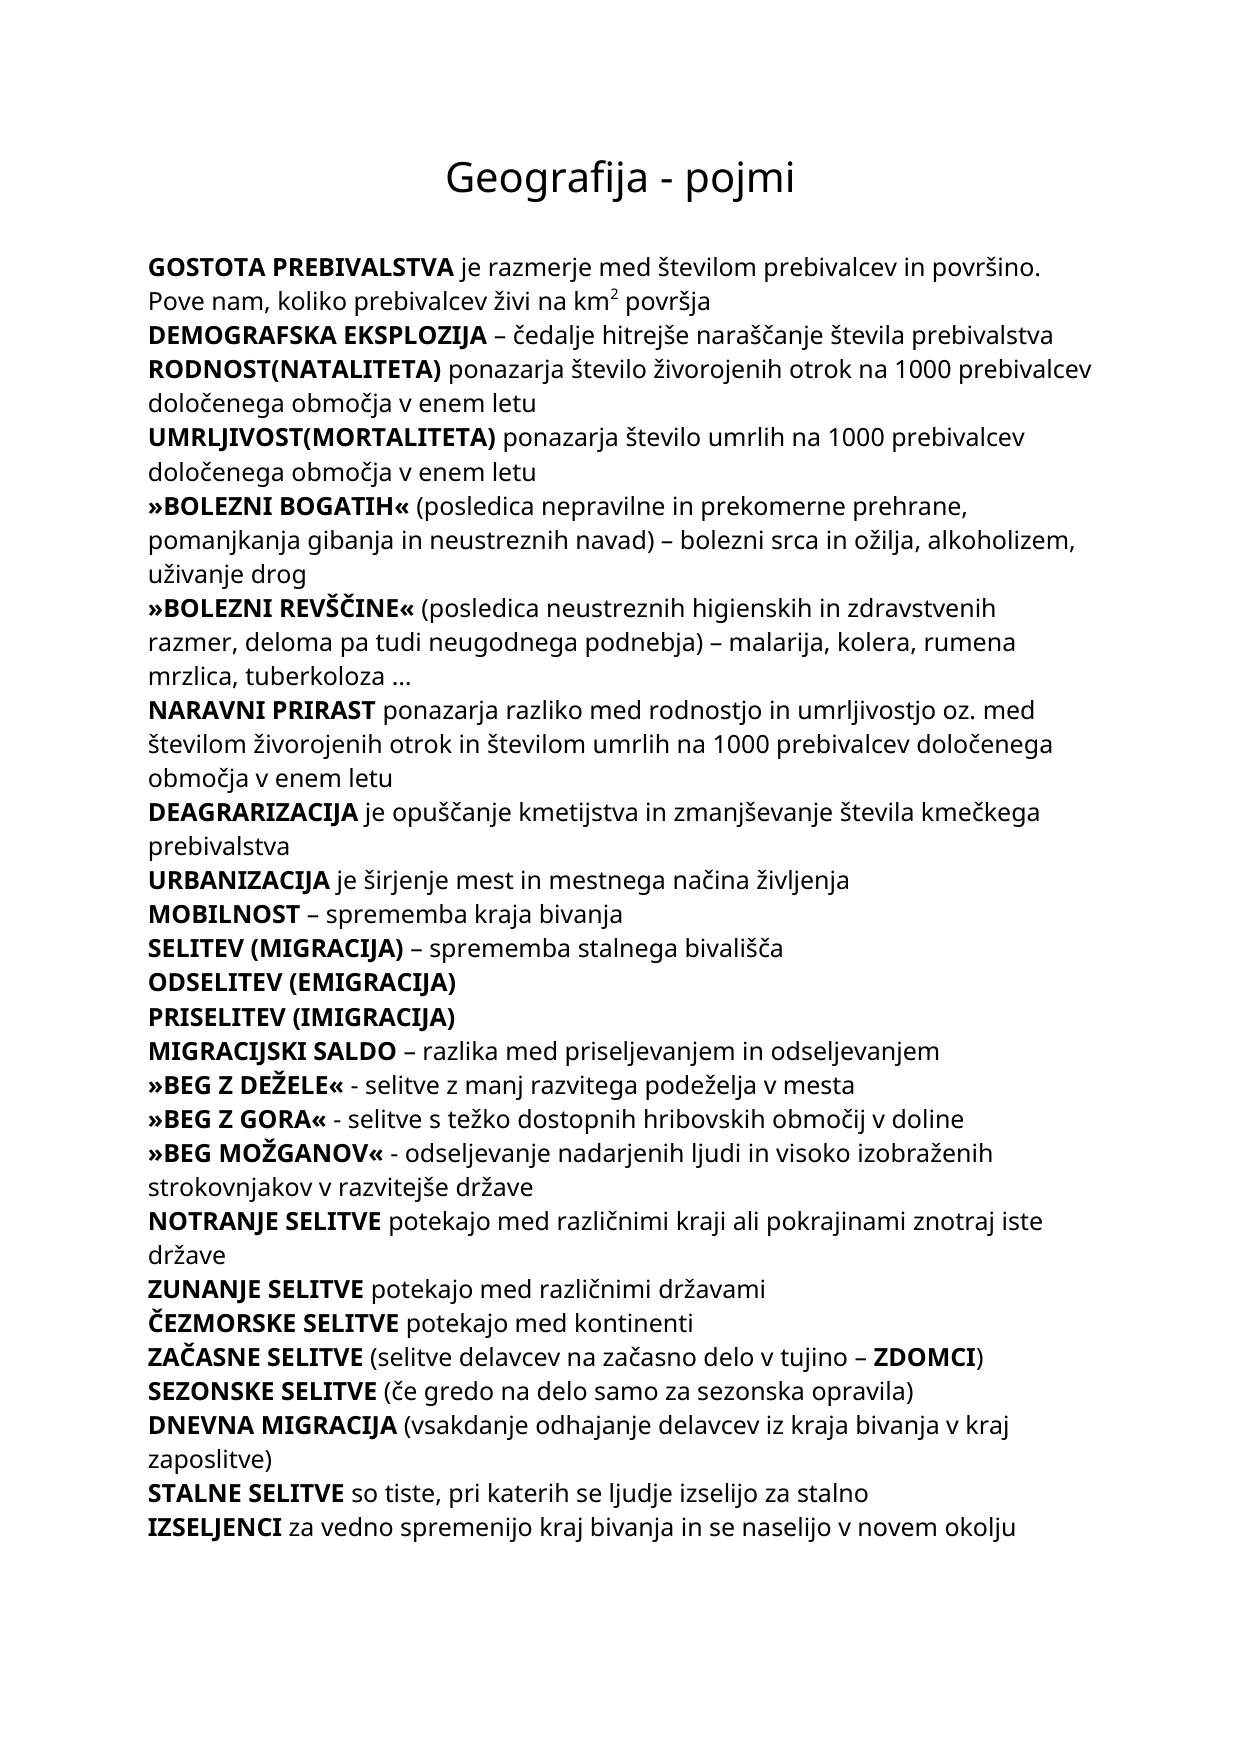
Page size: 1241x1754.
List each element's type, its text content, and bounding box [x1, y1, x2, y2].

text GOSTOTA PREBIVALSTVA je razmerje med številom prebivalcev in površino. Pove nam, koliko prebivalcev živi na km2 površja [148, 250, 1093, 318]
text ZAČASNE SELITVE (selitve delavcev na začasno delo v tujino – ZDOMCI) [148, 1340, 1093, 1374]
text DNEVNA MIGRACIJA (vsakdanje odhajanje delavcev iz kraja bivanja v kraj zaposlitve) [148, 1408, 1093, 1476]
text »BEG MOŽGANOV« - odseljevanje nadarjenih ljudi in visoko izobraženih strokovnjakov v razvitejše države [148, 1135, 1093, 1203]
text ODSELITEV (EMIGRACIJA) [148, 965, 1093, 999]
text PRISELITEV (IMIGRACIJA) [148, 999, 1093, 1033]
text STALNE SELITVE so tiste, pri katerih se ljudje izselijo za stalno [148, 1476, 1093, 1510]
text NOTRANJE SELITVE potekajo med različnimi kraji ali pokrajinami znotraj iste države [148, 1203, 1093, 1272]
text MIGRACIJSKI SALDO – razlika med priseljevanjem in odseljevanjem [148, 1033, 1093, 1067]
text UMRLJIVOST(MORTALITETA) ponazarja število umrlih na 1000 prebivalcev določenega območja v enem letu [148, 420, 1093, 488]
text RODNOST(NATALITETA) ponazarja število živorojenih otrok na 1000 prebivalcev določenega območja v enem letu [148, 352, 1093, 420]
text »BEG Z DEŽELE« - selitve z manj razvitega podeželja v mesta [148, 1067, 1093, 1101]
text MOBILNOST – sprememba kraja bivanja [148, 897, 1093, 931]
text »BOLEZNI REVŠČINE« (posledica neustreznih higienskih in zdravstvenih razmer, deloma pa tudi neugodnega podnebja) – malarija, kolera, rumena mrzlica, tuberkoloza … [148, 590, 1093, 693]
text NARAVNI PRIRAST ponazarja razliko med rodnostjo in umrljivostjo oz. med številom živorojenih otrok in številom umrlih na 1000 prebivalcev določenega območja v enem letu [148, 693, 1093, 795]
text DEMOGRAFSKA EKSPLOZIJA – čedalje hitrejše naraščanje števila prebivalstva [148, 318, 1093, 352]
text DEAGRARIZACIJA je opuščanje kmetijstva in zmanjševanje števila kmečkega prebivalstva [148, 795, 1093, 863]
text IZSELJENCI za vedno spremenijo kraj bivanja in se naselijo v novem okolju [148, 1510, 1093, 1544]
text ČEZMORSKE SELITVE potekajo med kontinenti [148, 1306, 1093, 1340]
text SELITEV (MIGRACIJA) – sprememba stalnega bivališča [148, 931, 1093, 965]
text »BOLEZNI BOGATIH« (posledica nepravilne in prekomerne prehrane, pomanjkanja gibanja in neustreznih navad) – bolezni srca in ožilja, alkoholizem, uživanje drog [148, 488, 1093, 590]
text Geografija - pojmi [148, 148, 1093, 204]
text ZUNANJE SELITVE potekajo med različnimi državami [148, 1272, 1093, 1306]
text »BEG Z GORA« - selitve s težko dostopnih hribovskih območij v doline [148, 1101, 1093, 1135]
text URBANIZACIJA je širjenje mest in mestnega načina življenja [148, 863, 1093, 897]
text SEZONSKE SELITVE (če gredo na delo samo za sezonska opravila) [148, 1374, 1093, 1408]
